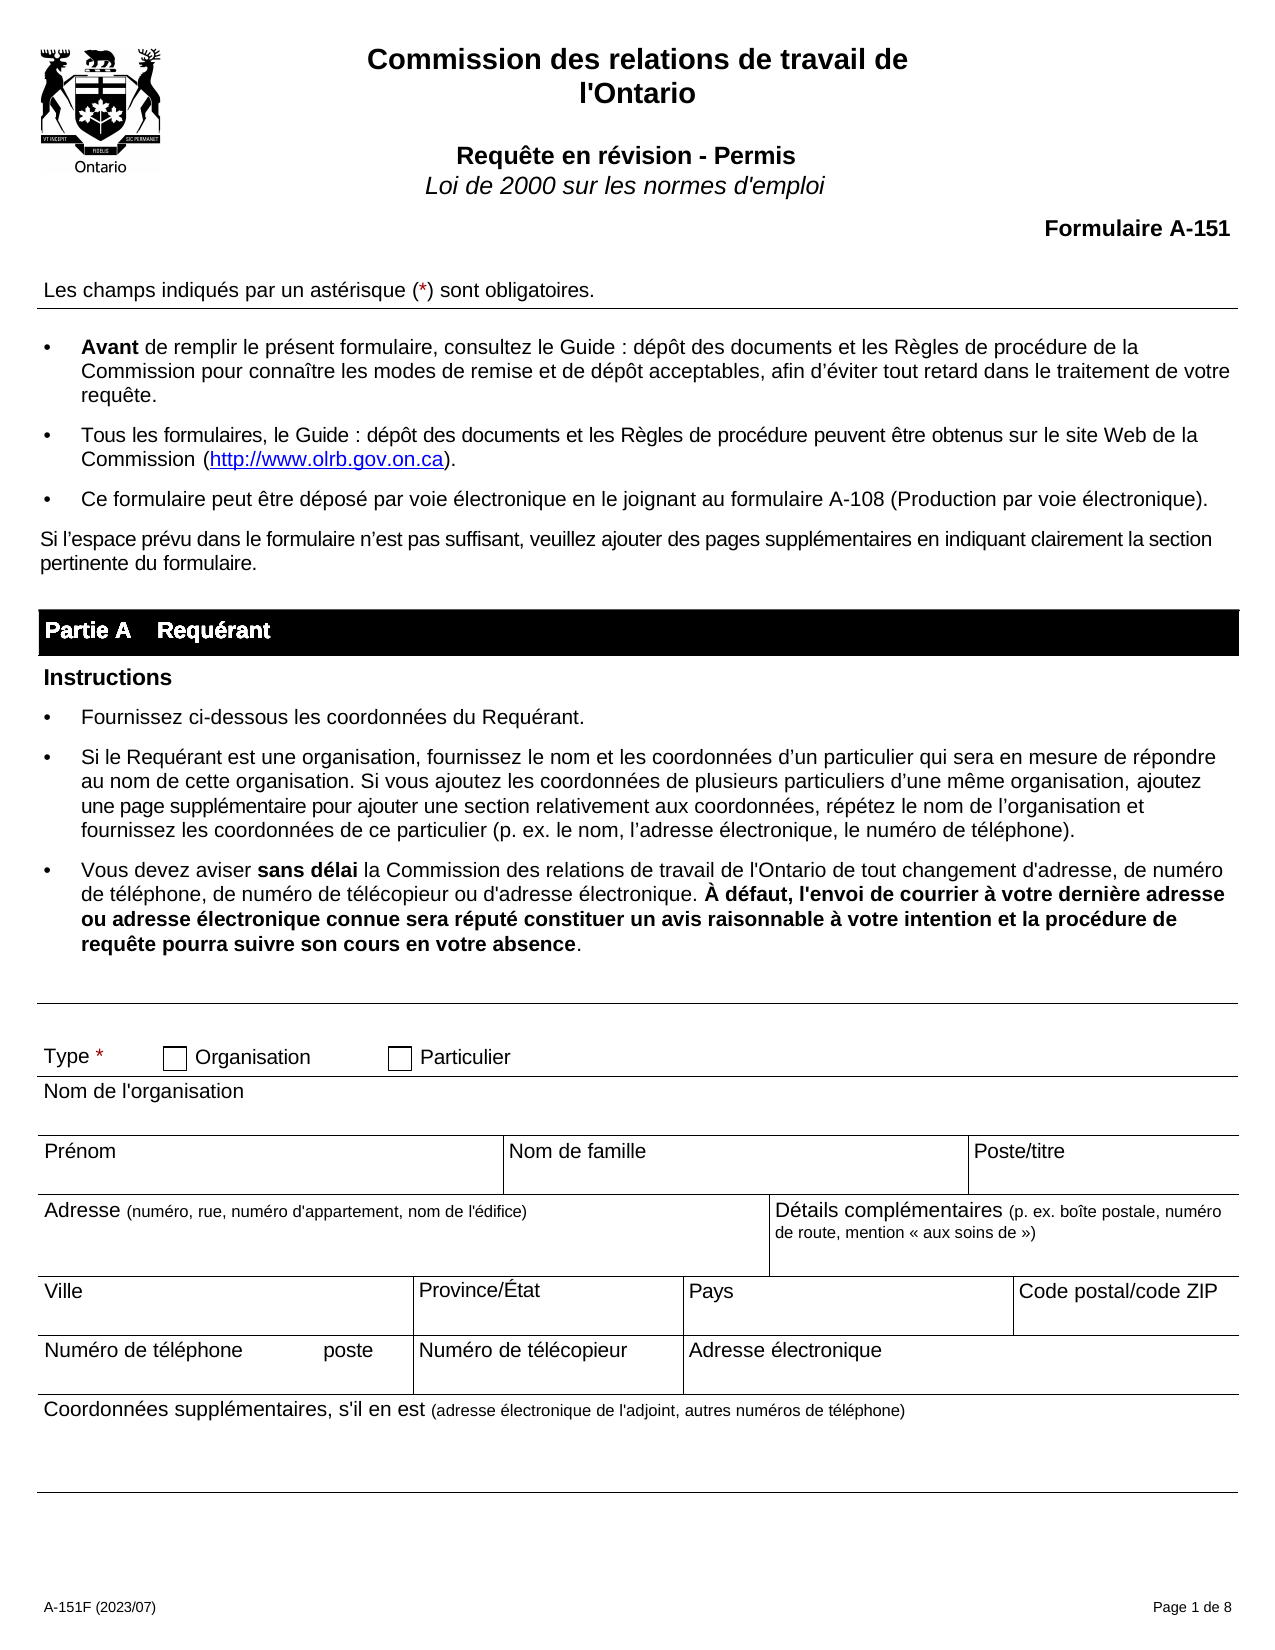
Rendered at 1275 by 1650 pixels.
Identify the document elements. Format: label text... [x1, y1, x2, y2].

table_cell Numéro de télécopieur [414, 1336, 683, 1394]
table_cell Code postal/code ZIP [1014, 1277, 1239, 1335]
table_cell Ville [38, 1277, 413, 1335]
table_cell Numéro de téléphone poste [38, 1336, 413, 1394]
table_header Poste/titre [969, 1136, 1239, 1194]
table_cell Adresse électronique [684, 1336, 1239, 1394]
table_header Prénom [38, 1136, 503, 1194]
list Ce formulaire peut être déposé par voie électronique en le joignant au formulaire A-108 (Production par voie électronique). [43, 487, 1232, 511]
text Les champs indiqués par un astérisque (*) sont obligatoires. [43, 278, 1250, 302]
text Si l’espace prévu dans le formulaire n’est pas suffisant, veuillez ajouter des pages supplémentaires en indiquant clairement la section pertinente du formulaire. [40, 526, 1250, 574]
list Avant de remplir le présent formulaire, consultez le Guide : dépôt des documents et les Règles de procédure de la Commission pour connaître les modes de remise et de dépôt acceptables, afin d’éviter tout retard dans le traitement de votre requête. [43, 335, 1235, 407]
text Formulaire A-151 [356, 201, 1250, 242]
table_cell Adresse (numéro, rue, numéro d'appartement, nom de l'édifice) [38, 1195, 769, 1276]
list Fournissez ci-dessous les coordonnées du Requérant. [43, 705, 1231, 729]
text Loi de 2000 sur les normes d'emploi [282, 171, 969, 200]
picture [40, 48, 161, 173]
table_cell Détails complémentaires (p. ex. boîte postale, numéro de route, mention « aux soins de ») [770, 1195, 1239, 1276]
table_header Nom de famille [504, 1136, 968, 1194]
subtitle Instructions [43, 664, 1250, 690]
list Si le Requérant est une organisation, fournissez le nom et les coordonnées d’un particulier qui sera en mesure de répondre au nom de cette organisation. Si vous ajoutez les coordonnées de plusieurs particuliers d’une même organisation, ajoutez une page supplémentaire pour ajouter une section relativement aux coordonnées, répétez le nom de l’organisation et fournissez les coordonnées de ce particulier (p. ex. le nom, l’adresse électronique, le numéro de téléphone). [43, 744, 1231, 842]
table_cell Pays [684, 1277, 1013, 1335]
list Vous devez aviser sans délai la Commission des relations de travail de l'Ontario de tout changement d'adresse, de numéro de téléphone, de numéro de télécopieur ou d'adresse électronique. À défaut, l'envoi de courrier à votre dernière adresse ou adresse électronique connue sera réputé constituer un avis raisonnable à votre intention et la procédure de requête pourra suivre son cours en votre absence. [43, 858, 1231, 955]
title Commission des relations de travail de l'Ontario [305, 42, 969, 109]
table_cell Province/État [414, 1277, 683, 1335]
text Requête en révision - Permis [282, 141, 969, 169]
text Type * Organisation Particulier Nom de l'organisation [43, 1044, 513, 1103]
text Coordonnées supplémentaires, s'il en est (adresse électronique de l'adjoint, autres numéros de téléphone) [43, 1397, 1250, 1421]
list Tous les formulaires, le Guide : dépôt des documents et les Règles de procédure peuvent être obtenus sur le site Web de la Commission (http://www.olrb.gov.on.ca). [43, 423, 1232, 471]
